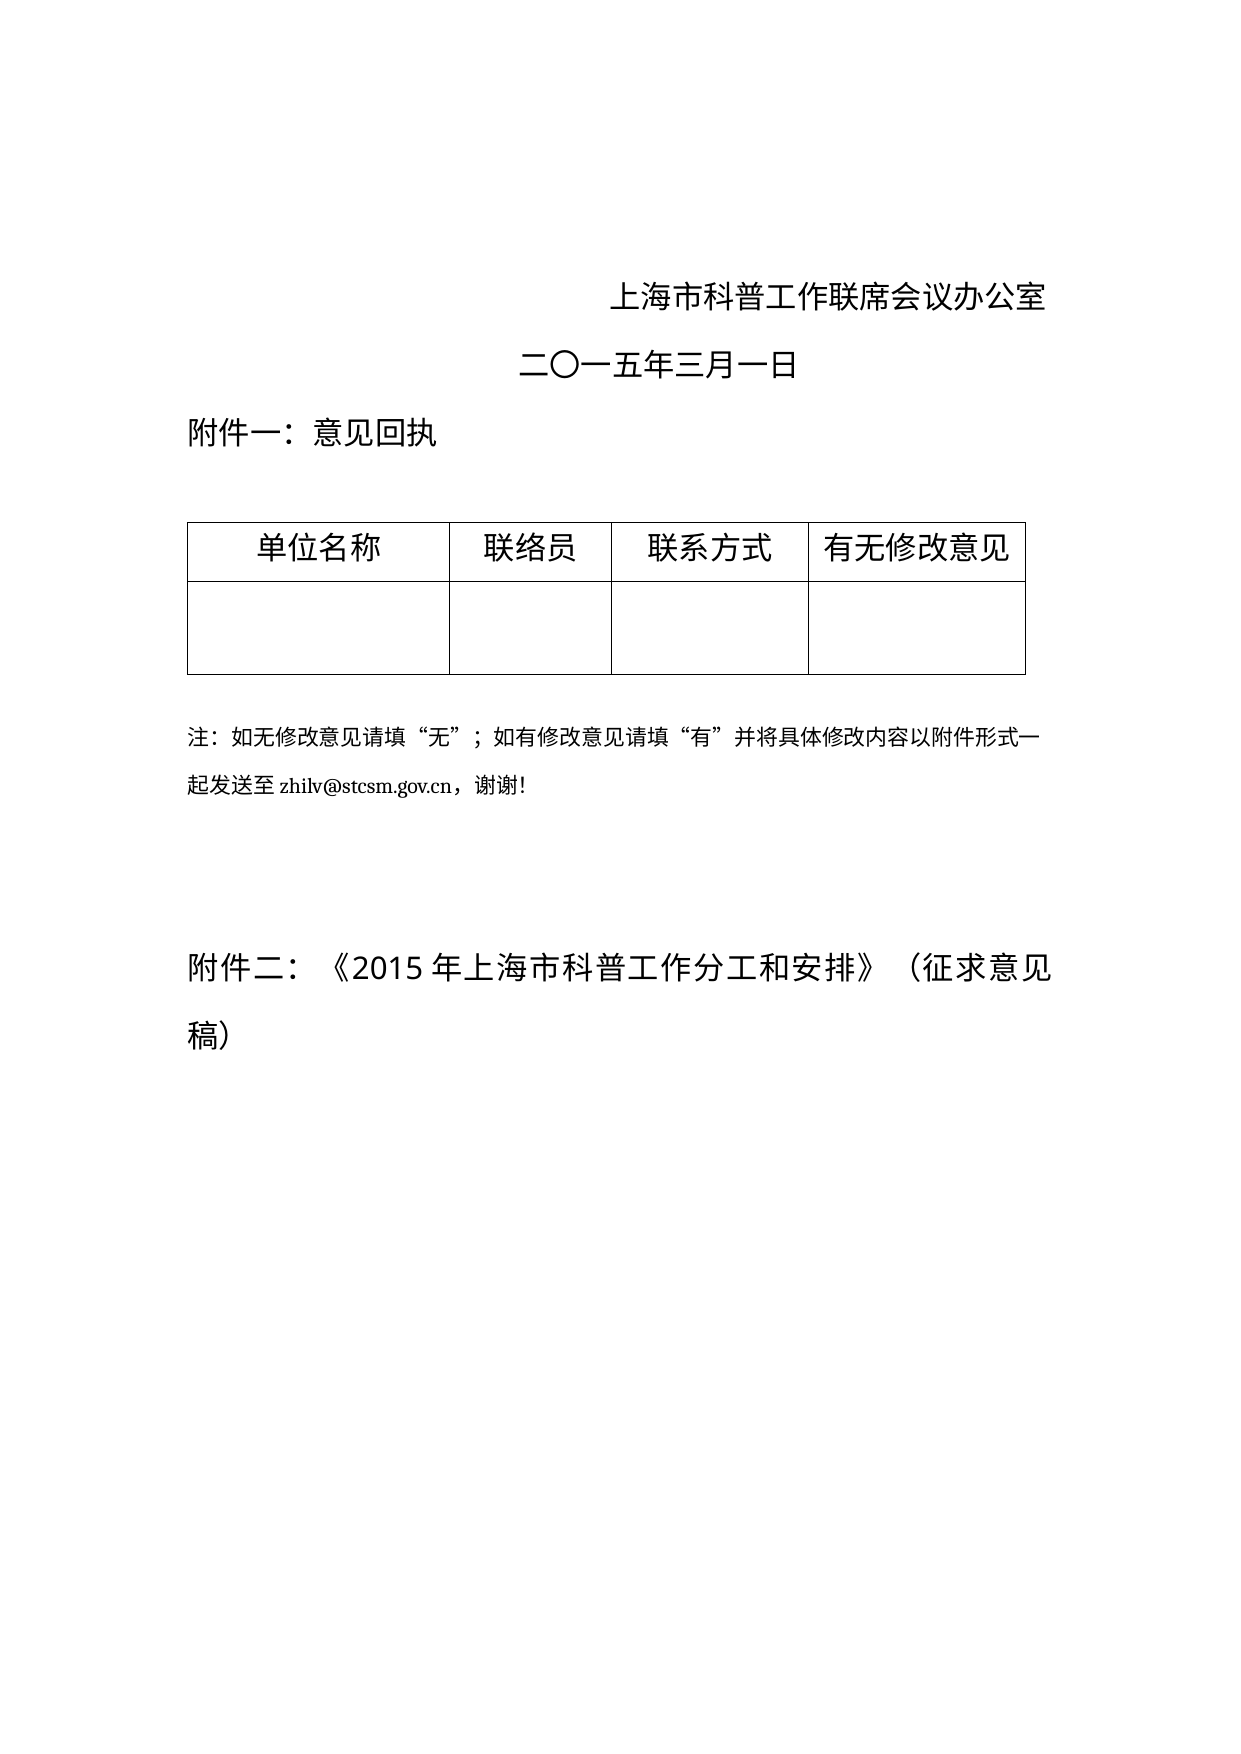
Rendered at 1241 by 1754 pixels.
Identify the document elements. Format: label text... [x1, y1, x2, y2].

table_cell [612, 582, 808, 674]
table_header 单位名称 [188, 523, 449, 581]
text 二〇一五年三月一日 [187, 340, 1053, 385]
table_cell [809, 582, 1025, 674]
table_cell [450, 582, 611, 674]
text 注：如无修改意见请填“无”；如有修改意见请填“有”并将具体修改内容以附件形式一起发送至zhilv@stcsm.gov.cn，谢谢！ [187, 720, 1053, 799]
table_header 联络员 [450, 523, 611, 581]
table_cell [188, 582, 449, 674]
table_header 有无修改意见 [809, 523, 1025, 581]
text 附件一：意见回执 [187, 408, 1053, 453]
text 附件二：《2015年上海市科普工作分工和安排》（征求意见稿） [187, 943, 1053, 1056]
text 上海市科普工作联席会议办公室 [187, 272, 1053, 317]
table_header 联系方式 [612, 523, 808, 581]
